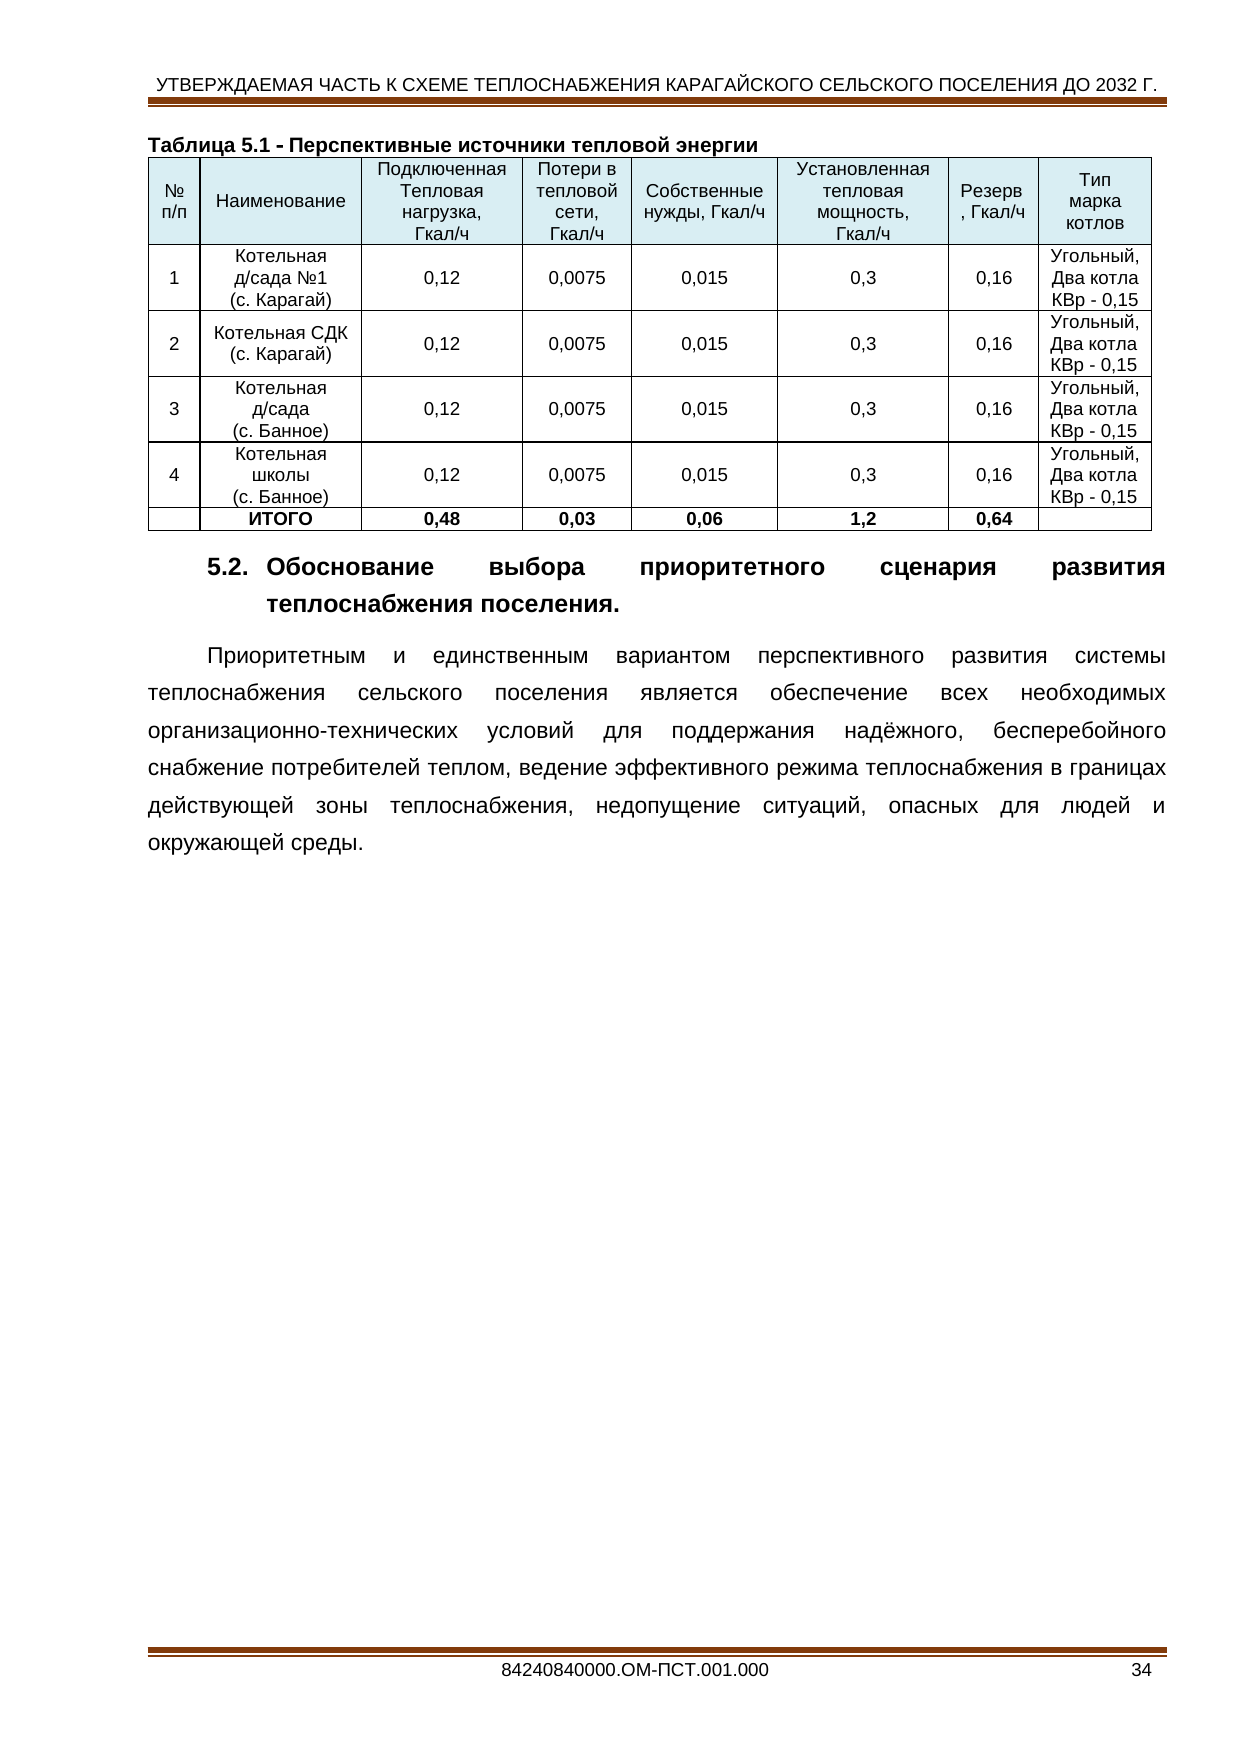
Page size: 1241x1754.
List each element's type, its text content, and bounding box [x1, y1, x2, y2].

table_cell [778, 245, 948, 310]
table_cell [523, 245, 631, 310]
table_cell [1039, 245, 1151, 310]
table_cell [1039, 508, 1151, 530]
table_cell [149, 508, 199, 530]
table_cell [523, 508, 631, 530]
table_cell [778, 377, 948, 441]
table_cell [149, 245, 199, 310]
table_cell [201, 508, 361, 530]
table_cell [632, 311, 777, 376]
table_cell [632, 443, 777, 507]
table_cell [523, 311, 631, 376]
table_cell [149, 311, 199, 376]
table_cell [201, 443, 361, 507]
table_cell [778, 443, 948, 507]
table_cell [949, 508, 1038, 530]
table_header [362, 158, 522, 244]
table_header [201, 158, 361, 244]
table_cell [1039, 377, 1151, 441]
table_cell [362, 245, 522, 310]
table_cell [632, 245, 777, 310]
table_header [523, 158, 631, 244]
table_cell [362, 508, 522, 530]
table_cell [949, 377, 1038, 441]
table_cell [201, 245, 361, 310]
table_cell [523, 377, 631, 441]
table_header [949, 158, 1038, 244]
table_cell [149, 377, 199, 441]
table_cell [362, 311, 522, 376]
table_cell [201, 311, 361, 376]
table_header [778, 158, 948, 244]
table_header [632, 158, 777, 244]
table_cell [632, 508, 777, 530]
text Таблица 5.1 Перспективные источники тепловой энергии [148, 119, 1167, 157]
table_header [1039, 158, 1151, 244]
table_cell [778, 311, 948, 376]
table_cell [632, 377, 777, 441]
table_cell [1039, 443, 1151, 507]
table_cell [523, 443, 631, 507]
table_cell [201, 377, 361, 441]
text Приоритетным и единственным вариантом перспективного развития системы теплоснабжения сельского поселения является обеспечение всех необходимых организационно-технических условий для поддержания надёжного, бесперебойного снабжение потребителей теплом, ведение эффективного режима теплоснабжения в границах действующей зоны теплоснабжения, недопущение ситуаций, опасных для людей и окружающей среды. [148, 631, 1167, 856]
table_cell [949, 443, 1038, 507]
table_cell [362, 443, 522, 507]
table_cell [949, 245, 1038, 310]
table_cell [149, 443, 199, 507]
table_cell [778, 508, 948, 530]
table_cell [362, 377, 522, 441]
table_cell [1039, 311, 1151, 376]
list Обоснование выбора приоритетного сценария развития теплоснабжения поселения. [207, 543, 1167, 618]
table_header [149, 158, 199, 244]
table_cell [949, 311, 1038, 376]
